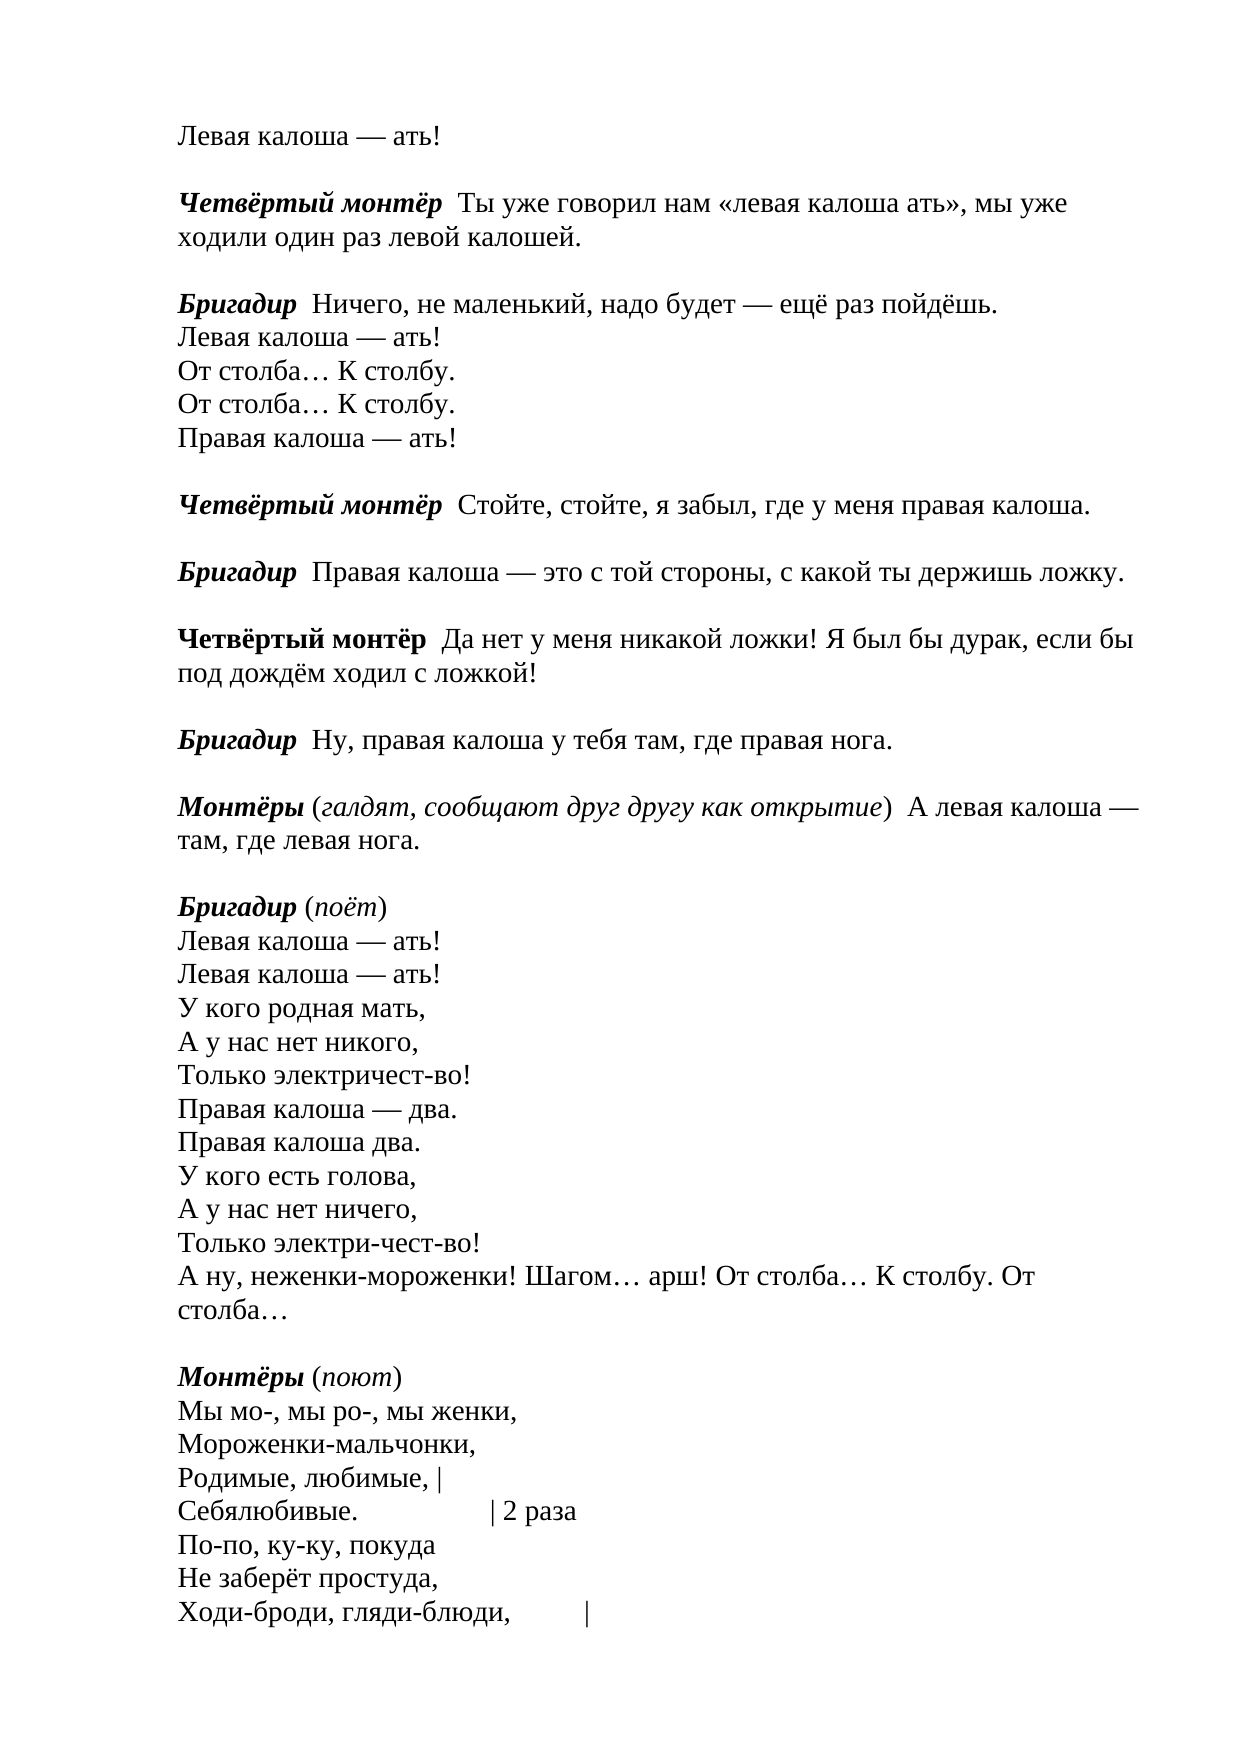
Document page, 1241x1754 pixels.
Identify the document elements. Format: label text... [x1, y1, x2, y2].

text Монтёры (поют) [177, 1359, 1152, 1393]
text По-по, ку-ку, покуда [177, 1527, 1152, 1560]
text Мороженки-мальчонки, [177, 1426, 1152, 1460]
text Только электричест-во! [177, 1057, 1152, 1091]
text Бригадир (поёт) [177, 889, 1152, 923]
text Монтёры (галдят, сообщают друг другу как открытие) А левая калоша — там, где левая нога. [177, 789, 1152, 856]
text У кого родная мать, [177, 990, 1152, 1024]
text Родимые, любимые, | [177, 1460, 1152, 1493]
text Правая калоша — ать! [177, 420, 1152, 453]
text А ну, неженки-мороженки! Шагом… арш! От столба… К столбу. От столба… [177, 1258, 1152, 1326]
text Бригадир Ничего, не маленький, надо будет — ещё раз пойдёшь. [177, 286, 1152, 319]
text Правая калоша два. [177, 1124, 1152, 1158]
text Четвёртый монтёр Ты уже говорил нам «левая калоша ать», мы уже ходили один раз левой калошей. [177, 185, 1152, 252]
text Мы мо-, мы ро-, мы женки, [177, 1393, 1152, 1426]
text Только электри-чест-во! [177, 1225, 1152, 1258]
text Ходи-броди, гляди-блюди, | [177, 1594, 1152, 1627]
text Левая калоша — ать! [177, 923, 1152, 957]
text Левая калоша — ать! [177, 319, 1152, 353]
text А у нас нет ничего, [177, 1191, 1152, 1225]
text Себялюбивые. | 2 раза [177, 1493, 1152, 1527]
text Четвёртый монтёр Да нет у меня никакой ложки! Я был бы дурак, если бы под дождём ходил с ложкой! [177, 621, 1152, 688]
text Левая калоша — ать! [177, 957, 1152, 990]
text Левая калоша — ать! [177, 118, 1152, 152]
text Не заберёт простуда, [177, 1560, 1152, 1594]
text А у нас нет никого, [177, 1024, 1152, 1057]
text У кого есть голова, [177, 1158, 1152, 1191]
text От столба… К столбу. [177, 386, 1152, 420]
text От столба… К столбу. [177, 353, 1152, 386]
text Бригадир Ну, правая калоша у тебя там, где правая нога. [177, 722, 1152, 755]
text Правая калоша — два. [177, 1091, 1152, 1124]
text Четвёртый монтёр Стойте, стойте, я забыл, где у меня правая калоша. [177, 487, 1152, 521]
text Бригадир Правая калоша — это с той стороны, с какой ты держишь ложку. [177, 554, 1152, 588]
